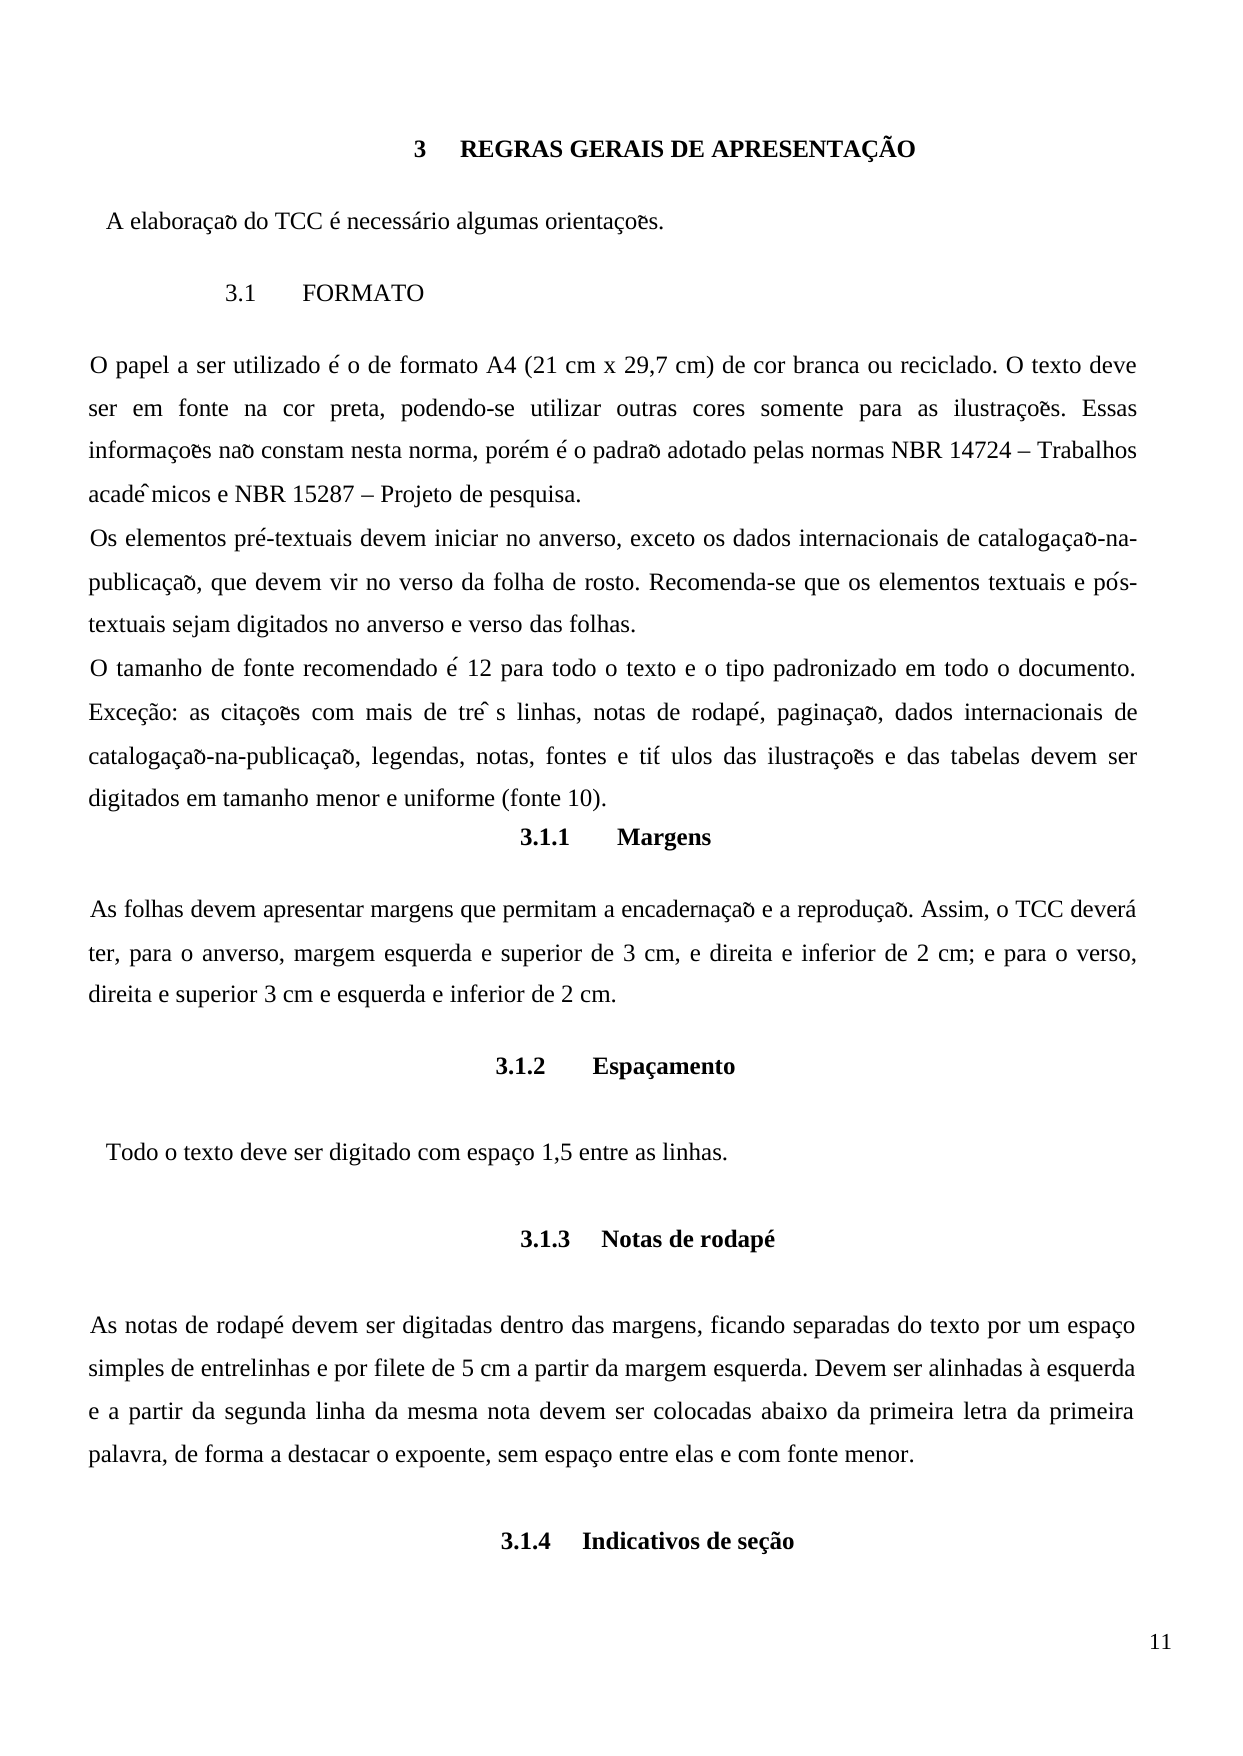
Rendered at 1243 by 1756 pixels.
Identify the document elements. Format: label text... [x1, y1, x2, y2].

text O papel a ser utilizado é o de formato A4 (21 cm x 29,7 cm) de cor branca ou reciclado. O texto deve ser em fonte na cor preta, podendo-se utilizar outras cores somente para as ilustrações. Essas informações não constam nesta norma, porém é o padrão adotado pelas normas NBR 14724 – Trabalhos acadê micos e NBR 15287 – Projeto de pesquisa. [88, 350, 1138, 508]
text As folhas devem apresentar margens que permitam a encadernação e a reprodução. Assim, o TCC deverá ter, para o anverso, margem esquerda e superior de 3 cm, e direita e inferior de 2 cm; e para o verso, direita e superior 3 cm e esquerda e inferior de 2 cm. [88, 894, 1137, 1008]
list FORMATO [223, 278, 1149, 307]
text Os elementos pré-textuais devem iniciar no anverso, exceto os dados internacionais de catalogação-na- publicação, que devem vir no verso da folha de rosto. Recomenda-se que os elementos textuais e pós- textuais sejam digitados no anverso e verso das folhas. [88, 523, 1137, 638]
text A elaboração do TCC é necessário algumas orientações. [104, 206, 1149, 237]
subtitle REGRAS GERAIS DE APRESENTAÇÃO [179, 134, 1149, 163]
text O tamanho de fonte recomendado é 12 para todo o texto e o tipo padronizado em todo o documento. Exceção: as citações com mais de trê s linhas, notas de rodapé, paginação, dados internacionais de catalogação-na-publicação, legendas, notas, fontes e tit́ ulos das ilustrações e das tabelas devem ser digitados em tamanho menor e uniforme (fonte 10). [88, 653, 1137, 812]
subtitle Indicativos de seção [144, 1526, 1149, 1554]
text As notas de rodapé devem ser digitadas dentro das margens, ficando separadas do texto por um espaço simples de entrelinhas e por filete de 5 cm a partir da margem esquerda. Devem ser alinhadas à esquerda e a partir da segunda linha da mesma nota devem ser colocadas abaixo da primeira letra da primeira palavra, de forma a destacar o expoente, sem espaço entre elas e com fonte menor. [88, 1310, 1136, 1468]
text Todo o texto deve ser digitado com espaço 1,5 entre as linhas. [104, 1137, 1149, 1166]
subtitle Margens [80, 822, 1149, 851]
subtitle Notas de rodapé [144, 1224, 1149, 1252]
subtitle Espaçamento [80, 1051, 1149, 1080]
